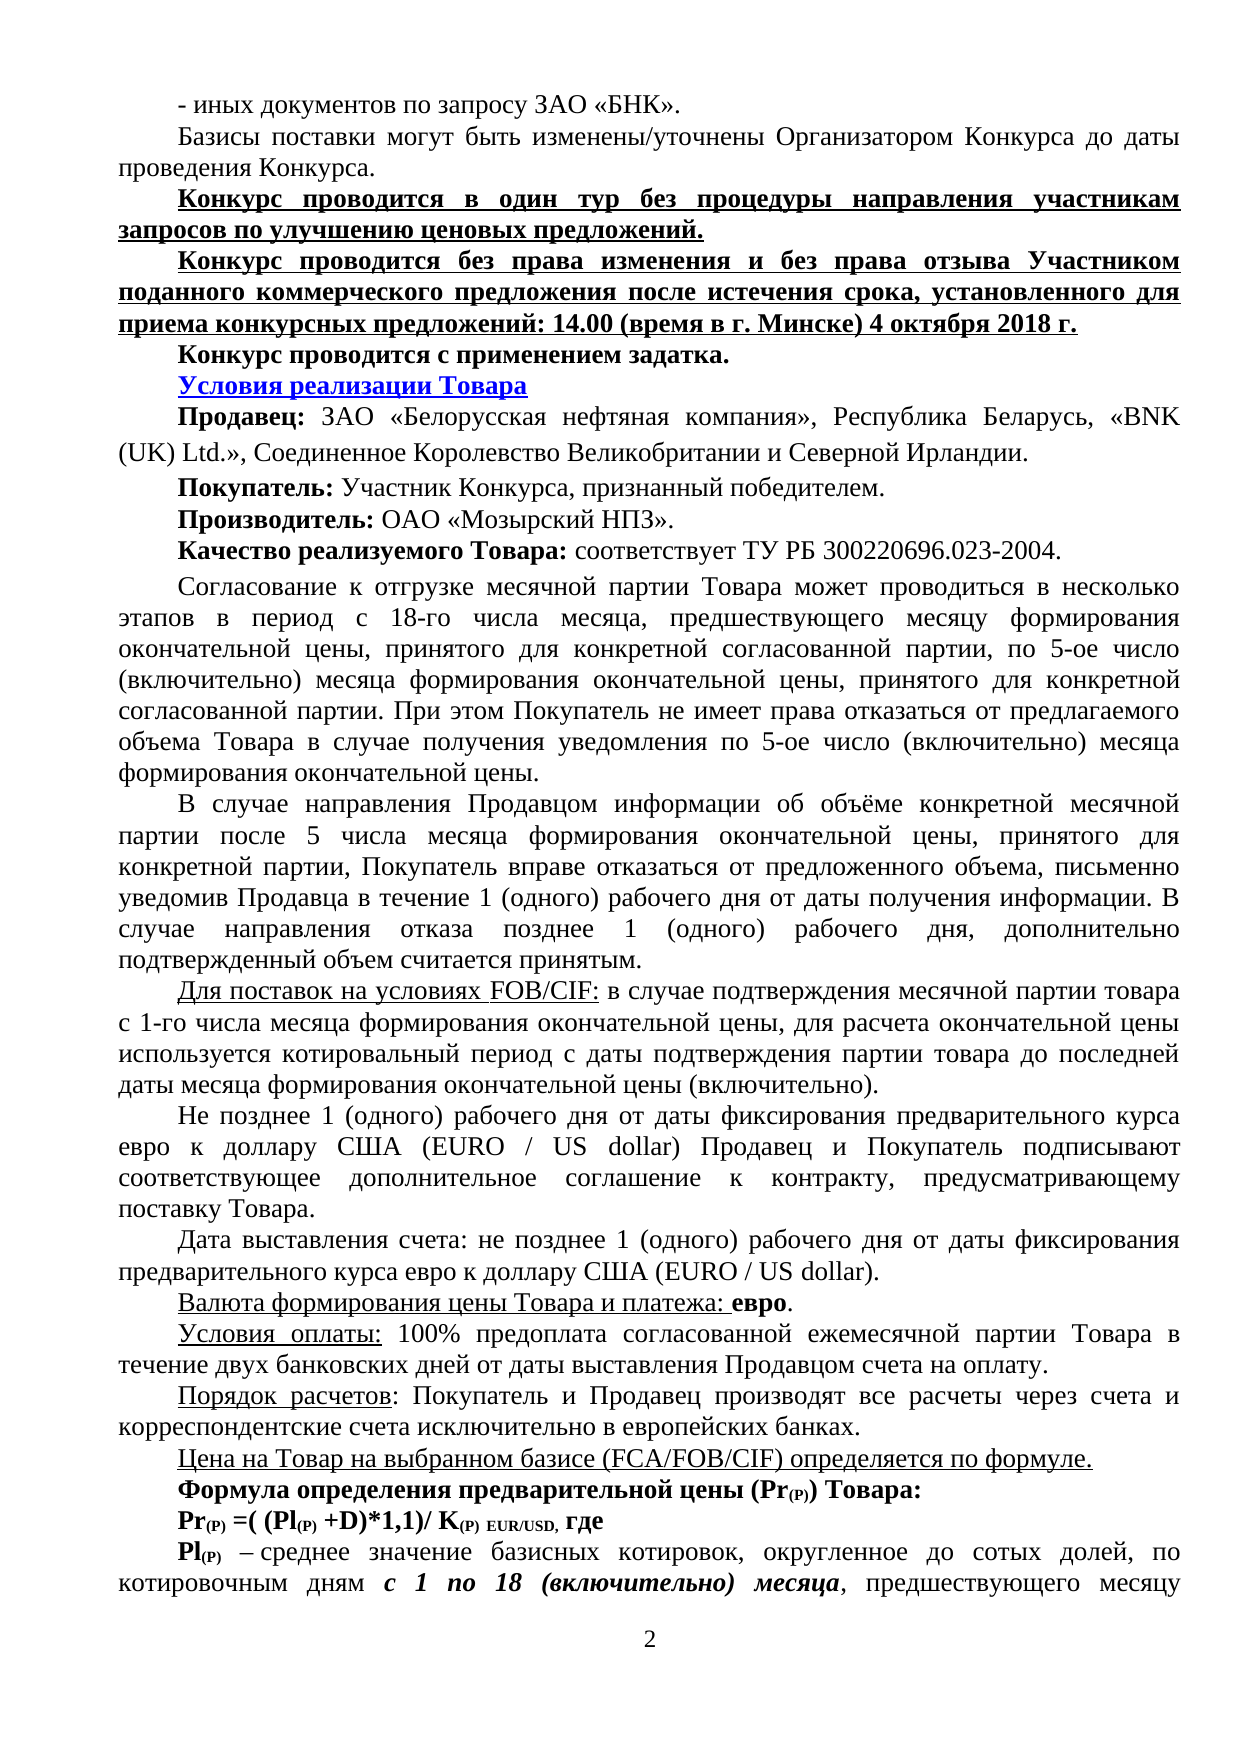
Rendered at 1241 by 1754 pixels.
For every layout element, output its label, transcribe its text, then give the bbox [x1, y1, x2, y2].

text Дата выставления счета: не позднее 1 (одного) рабочего дня от даты фиксирования предварительного курса евро к доллару США (EURO / US dollar). [118, 1224, 1181, 1286]
text Не позднее 1 (одного) рабочего дня от даты фиксирования предварительного курса евро к доллару США (EURO / US dollar) Продавец и Покупатель подписывают соответствующее дополнительное соглашение к контракту, предусматривающему поставку Товара. [118, 1099, 1181, 1224]
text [118, 1535, 1181, 1597]
text Конкурс проводится с применением задатка. [118, 338, 1181, 369]
text Для поставок на условиях FOB/CIF: в случае подтверждения месячной партии товара с 1-го числа месяца формирования окончательной цены, для расчета окончательной цены используется котировальный период с даты подтверждения партии товара до последней даты месяца формирования окончательной цены (включительно). [118, 974, 1181, 1099]
text Производитель: ОАО «Мозырский НПЗ». [118, 503, 1181, 534]
text Покупатель: Участник Конкурса, признанный победителем. [118, 472, 1181, 503]
text Условия оплаты: 100% предоплата согласованной ежемесячной партии Товара в течение двух банковских дней от даты выставления Продавцом счета на оплату. [118, 1317, 1181, 1379]
text - иных документов по запросу ЗАО «БНК». [118, 89, 1181, 120]
text Pr(P) =( (Pl(P) +D)*1,1)/ K(P) EUR/USD, где [118, 1504, 1181, 1535]
text Базисы поставки могут быть изменены/уточнены Организатором Конкурса до даты проведения Конкурса. [118, 120, 1181, 182]
text Продавец: ЗАО «Белорусская нефтяная компания», Республика Беларусь, «BNK (UK) Ltd.», Соединенное Королевство Великобритании и Северной Ирландии. [118, 400, 1181, 467]
text Цена на Товар на выбранном базисе (FCA/FOB/CIF) определяется по формуле. [118, 1442, 1181, 1473]
text Конкурс проводится без права изменения и без права отзыва Участником поданного коммерческого предложения после истечения срока, установленного для приема конкурсных предложений: 14.00 (время в г. Минске) 4 октября 2018 г. [118, 244, 1181, 303]
text Порядок расчетов: Покупатель и Продавец производят все расчеты через счета и корреспондентские счета исключительно в европейских банках. [118, 1379, 1181, 1442]
text Условия реализации Товара [118, 369, 1181, 400]
text Конкурс проводится в один тур без процедуры направления участникам запросов по улучшению ценовых предложений. [118, 182, 1181, 244]
text В случае направления Продавцом информации об объёме конкретной месячной партии после 5 числа месяца формирования окончательной цены, принятого для конкретной партии, Покупатель вправе отказаться от предложенного объема, письменно уведомив Продавца в течение 1 (одного) рабочего дня от даты получения информации. В случае направления отказа позднее 1 (одного) рабочего дня, дополнительно подтвержденный объем считается принятым. [118, 788, 1181, 974]
text Конкурс проводится без права изменения и без права отзыва Участником поданного коммерческого предложения после истечения срока, установленного для приема конкурсных предложений: 14.00 (время в г. Минске) 4 октября 2018 г. [118, 304, 1181, 338]
text Валюта формирования цены Товара и платежа: евро. [118, 1286, 1181, 1317]
text Качество реализуемого Товара: соответствует ТУ РБ 300220696.023-2004. [118, 534, 1181, 565]
text Согласование к отгрузке месячной партии Товара может проводиться в несколько этапов в период с 18-го числа месяца, предшествующего месяцу формирования окончательной цены, принятого для конкретной согласованной партии, по 5-ое число (включительно) месяца формирования окончательной цены, принятого для конкретной согласованной партии. При этом Покупатель не имеет права отказаться от предлагаемого объема Товара в случае получения уведомления по 5-ое число (включительно) месяца формирования окончательной цены. [118, 569, 1181, 788]
text Формула определения предварительной цены (Pr(P)) Товара: [118, 1473, 1181, 1504]
